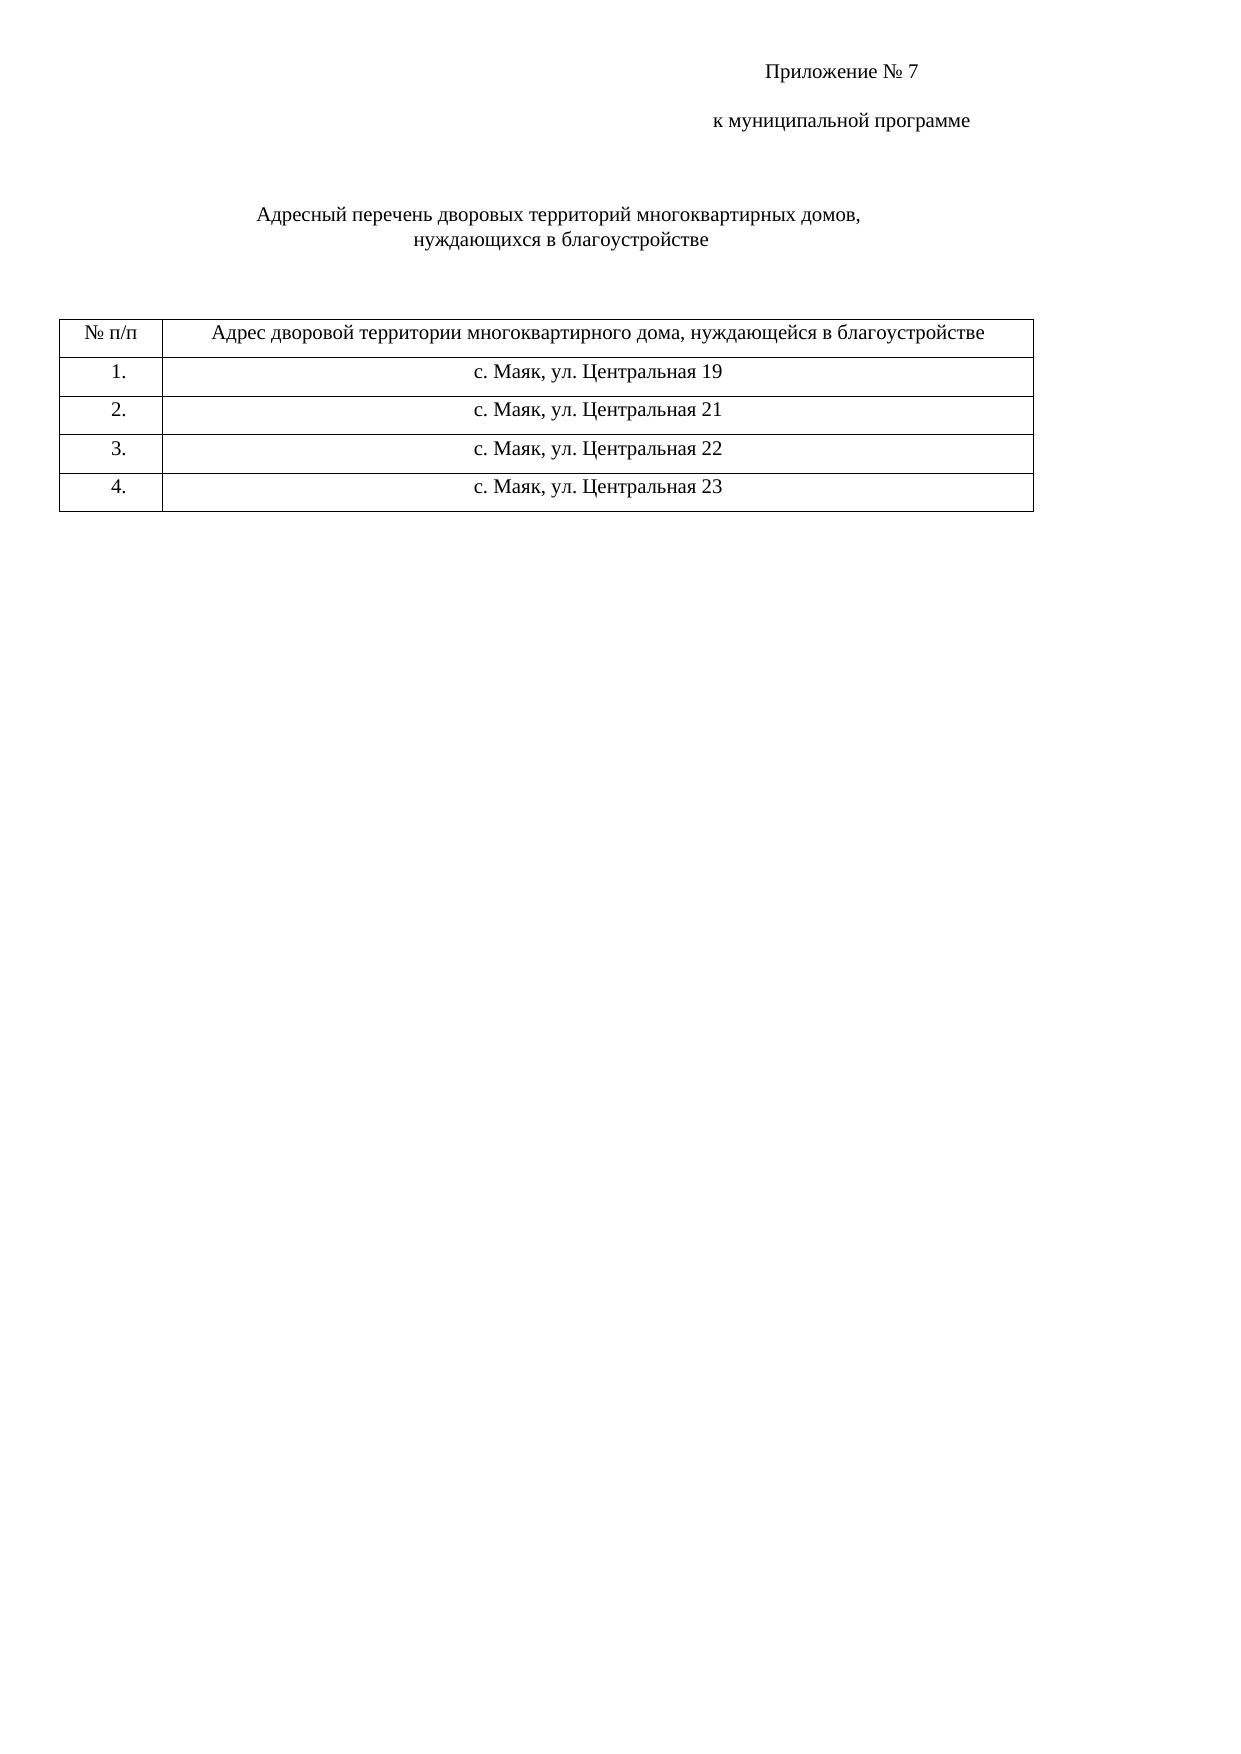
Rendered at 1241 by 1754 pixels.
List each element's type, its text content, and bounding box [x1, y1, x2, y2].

text Приложение № 7 [620, 59, 1063, 83]
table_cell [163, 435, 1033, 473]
text к муниципальной программе [620, 107, 1063, 132]
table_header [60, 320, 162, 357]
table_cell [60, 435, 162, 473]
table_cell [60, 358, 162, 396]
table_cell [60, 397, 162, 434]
text Адресный перечень дворовых территорий многоквартирных домов, нуждающихся в благоустройстве [59, 202, 1063, 252]
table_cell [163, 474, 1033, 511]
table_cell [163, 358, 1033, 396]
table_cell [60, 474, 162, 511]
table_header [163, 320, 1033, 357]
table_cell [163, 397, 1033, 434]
